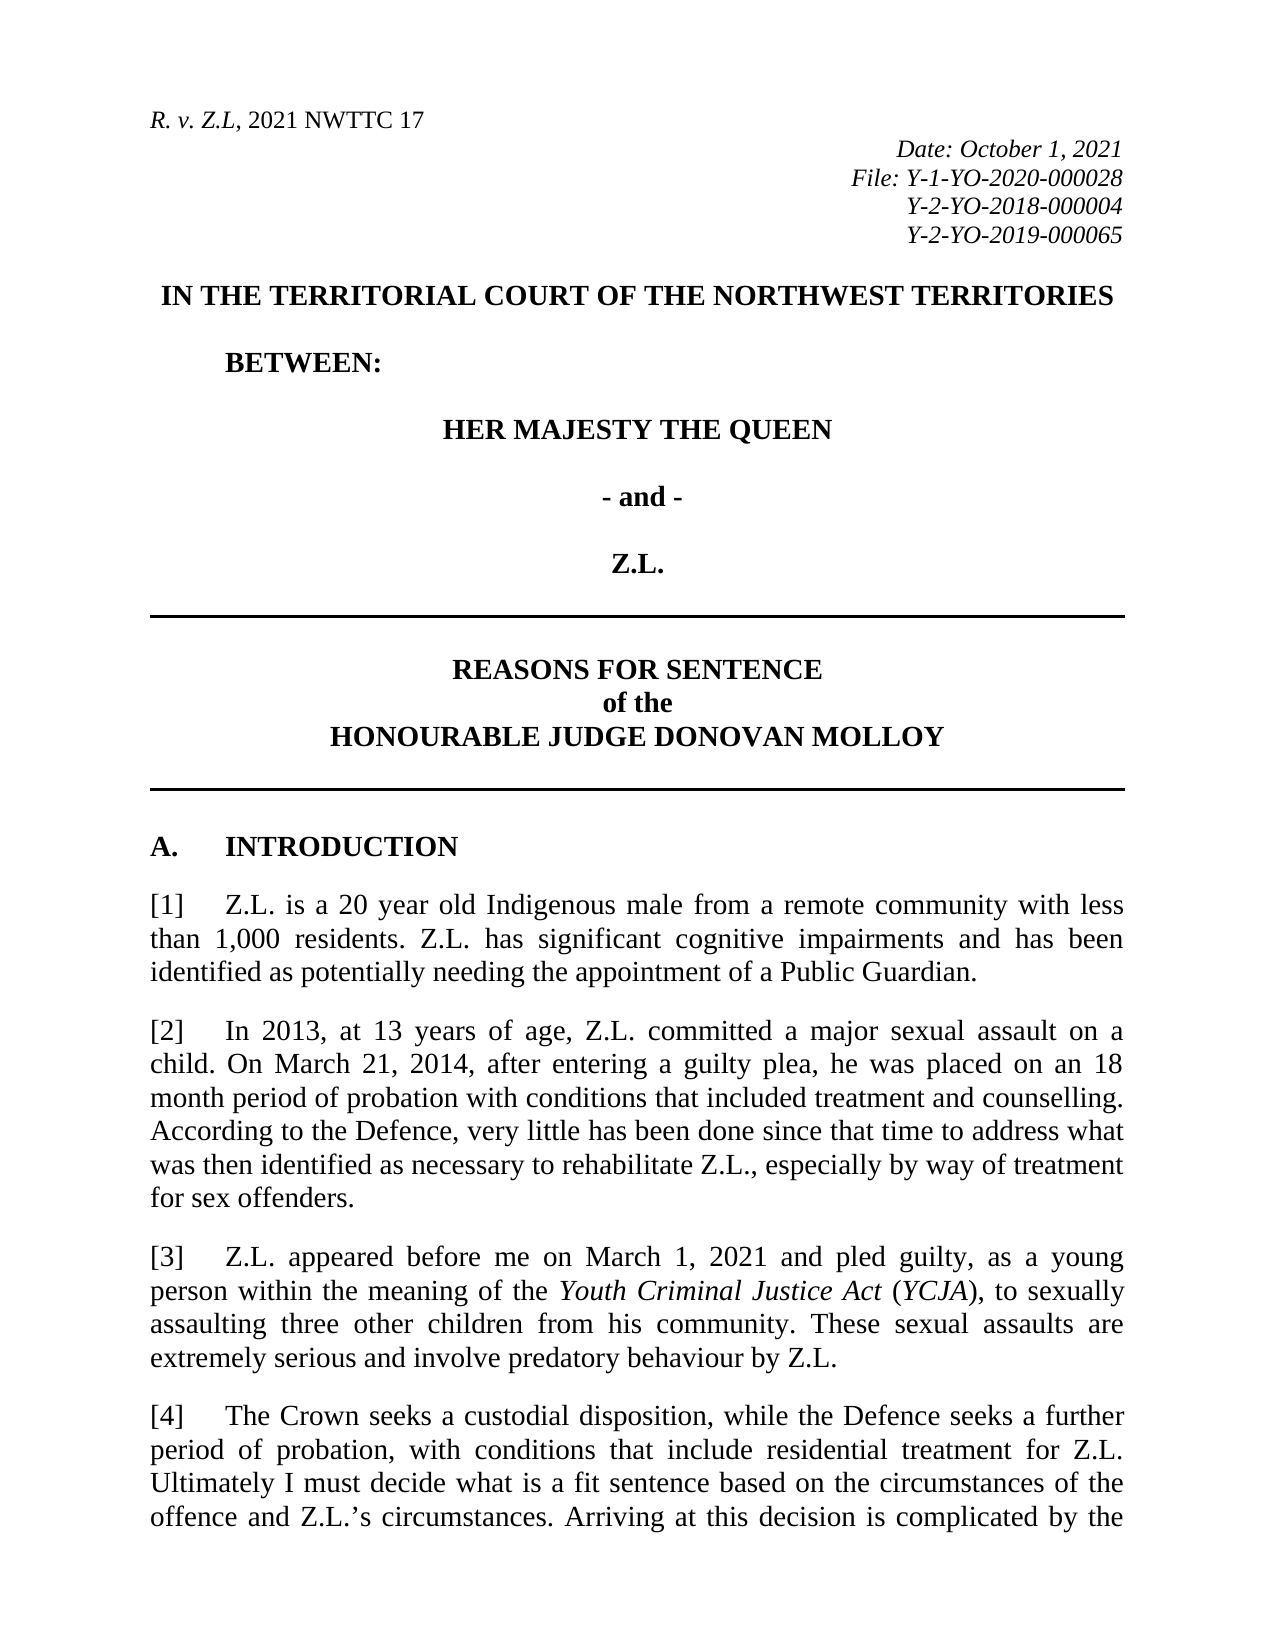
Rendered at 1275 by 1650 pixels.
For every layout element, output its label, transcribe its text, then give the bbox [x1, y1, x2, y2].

text Z.L. is a 20 year old Indigenous male from a remote community with less than 1,000 residents. Z.L. has significant cognitive impairments and has been identified as potentially needing the appointment of a Public Guardian. [150, 887, 1125, 988]
text HONOURABLE JUDGE DONOVAN MOLLOY [150, 719, 1125, 752]
subtitle R. v. Z.L, 2021 NWTTC 17 [150, 105, 1125, 134]
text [150, 1398, 1125, 1532]
subtitle Y-2-YO-2018-000004 [150, 191, 1125, 220]
subtitle HER Majesty the Queen [150, 412, 1125, 445]
text In 2013, at 13 years of age, Z.L. committed a major sexual assault on a child. On March 21, 2014, after entering a guilty plea, he was placed on an 18 month period of probation with conditions that included treatment and counselling. According to the Defence, very little has been done since that time to address what was then identified as necessary to rehabilitate Z.L., especially by way of treatment for sex offenders. [150, 1013, 1125, 1214]
text BETWEEN: [150, 345, 1125, 378]
subtitle INTRODUCTION [150, 829, 1125, 862]
text of the [150, 685, 1125, 719]
subtitle Date: October 1, 2021 [150, 134, 1125, 163]
subtitle File: Y-1-YO-2020-000028 [150, 163, 1125, 191]
text Z.L. appeared before me on March 1, 2021 and pled guilty, as a young person within the meaning of the Youth Criminal Justice Act (YCJA), to sexually assaulting three other children from his community. These sexual assaults are extremely serious and involve predatory behaviour by Z.L. [150, 1239, 1125, 1373]
text - and - [159, 479, 1125, 512]
subtitle Y-2-YO-2019-000065 [150, 220, 1125, 249]
text Z.L. [150, 546, 1125, 579]
subtitle IN THE TERRITORIAL COURT OF THE NORTHWEST TERRITORIES [150, 278, 1125, 311]
text REASONS FOR SENTENCE [150, 652, 1125, 685]
